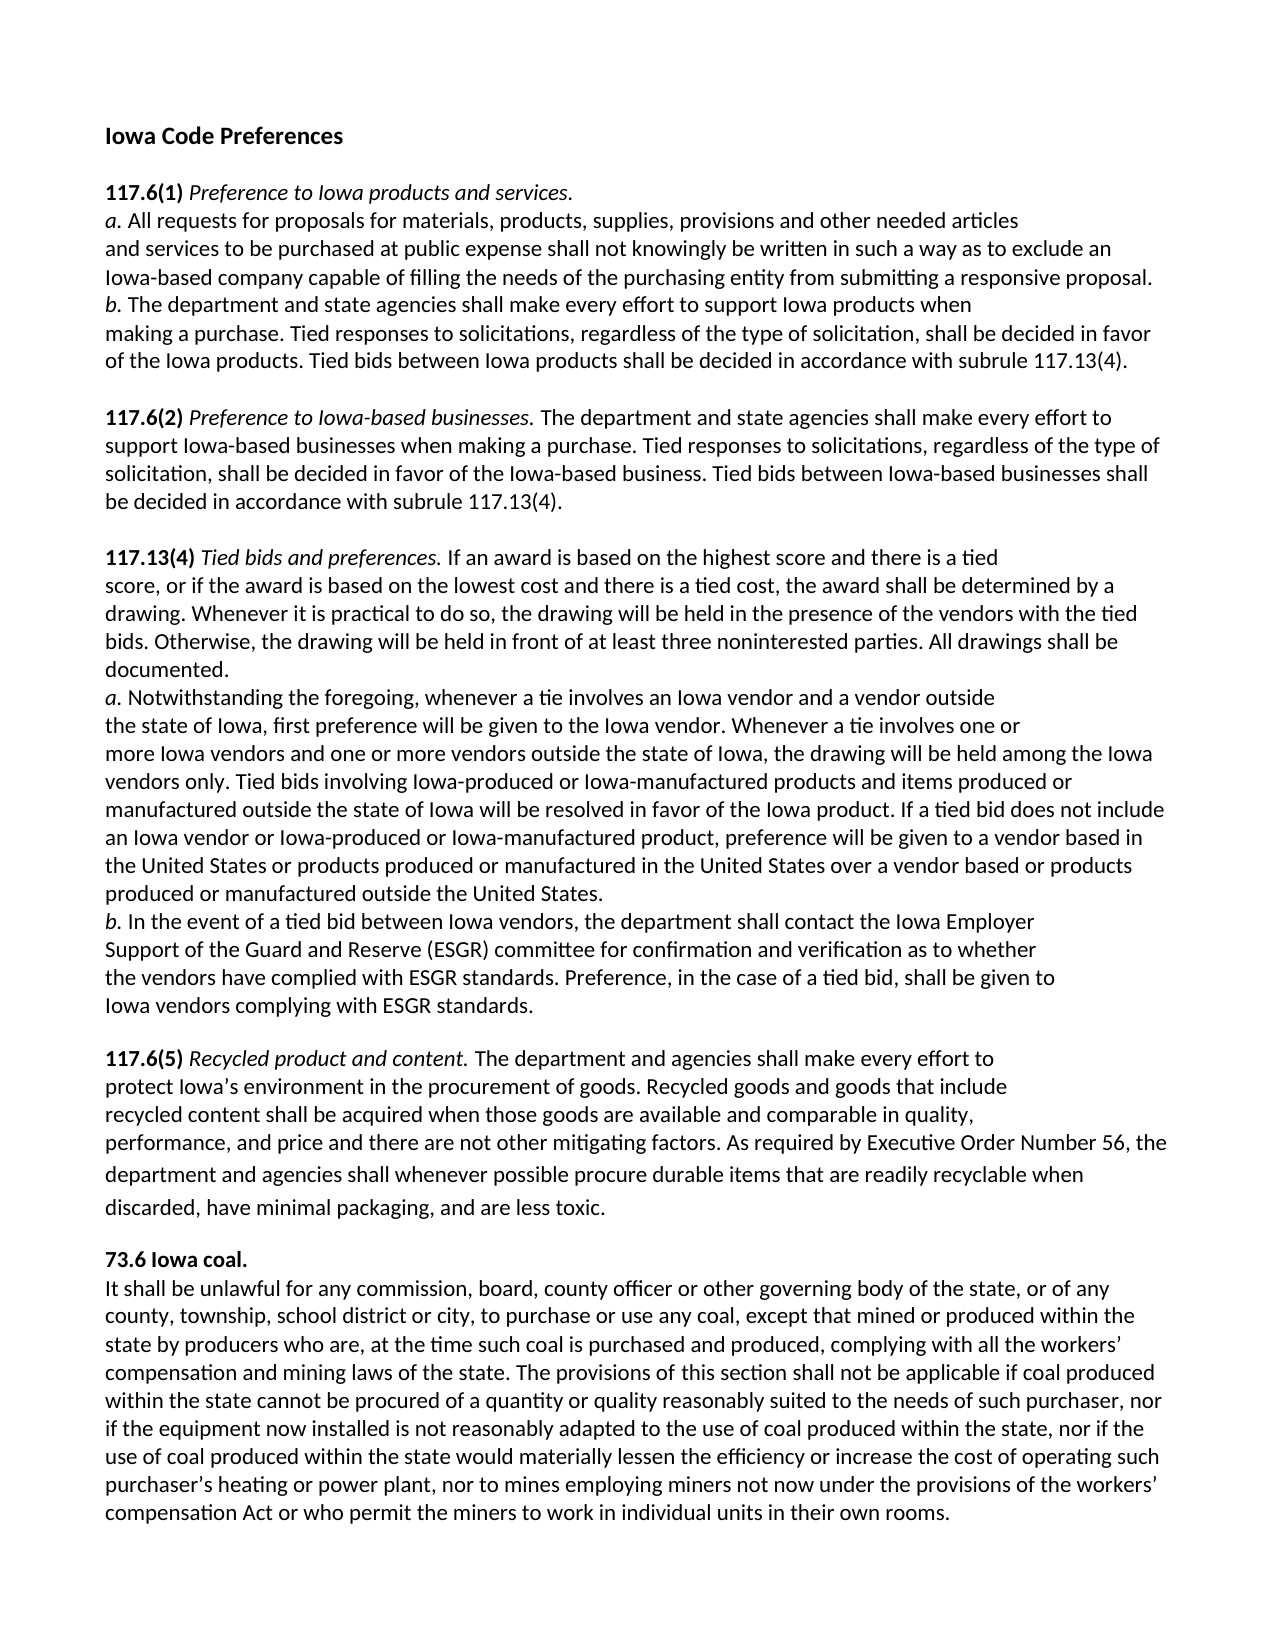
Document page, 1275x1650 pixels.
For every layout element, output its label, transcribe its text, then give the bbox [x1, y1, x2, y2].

text score, or if the award is based on the lowest cost and there is a tied cost, the award shall be determined by a drawing. Whenever it is practical to do so, the drawing will be held in the presence of the vendors with the tied bids. Otherwise, the drawing will be held in front of at least three noninterested parties. All drawings shall be documented. [105, 571, 1170, 683]
text a. Notwithstanding the foregoing, whenever a tie involves an Iowa vendor and a vendor outside [105, 683, 1170, 711]
text recycled content shall be acquired when those goods are available and comparable in quality, [105, 1100, 1170, 1128]
text Iowa Code Preferences [105, 120, 1170, 151]
text Iowa vendors complying with ESGR standards. [105, 991, 1170, 1019]
text 73.6 Iowa coal. [105, 1246, 1170, 1274]
text b. In the event of a tied bid between Iowa vendors, the department shall contact the Iowa Employer [105, 907, 1170, 935]
text the state of Iowa, first preference will be given to the Iowa vendor. Whenever a tie involves one or [105, 711, 1170, 739]
text 117.13(4) Tied bids and preferences. If an award is based on the highest score and there is a tied [105, 543, 1170, 571]
text It shall be unlawful for any commission, board, county officer or other governing body of the state, or of any county, township, school district or city, to purchase or use any coal, except that mined or produced within the state by producers who are, at the time such coal is purchased and produced, complying with all the workers’ compensation and mining laws of the state. The provisions of this section shall not be applicable if coal produced within the state cannot be procured of a quantity or quality reasonably suited to the needs of such purchaser, nor if the equipment now installed is not reasonably adapted to the use of coal produced within the state, nor if the use of coal produced within the state would materially lessen the efficiency or increase the cost of operating such purchaser’s heating or power plant, nor to mines employing miners not now under the provisions of the workers’ compensation Act or who permit the miners to work in individual units in their own rooms. [105, 1274, 1170, 1526]
text 117.6(5) Recycled product and content. The department and agencies shall make every effort to [105, 1044, 1170, 1072]
text 117.6(1) Preference to Iowa products and services. [105, 178, 1170, 207]
text the vendors have complied with ESGR standards. Preference, in the case of a tied bid, shall be given to [105, 963, 1170, 991]
text making a purchase. Tied responses to solicitations, regardless of the type of solicitation, shall be decided in favor of the Iowa products. Tied bids between Iowa products shall be decided in accordance with subrule 117.13(4). [105, 319, 1170, 375]
text and services to be purchased at public expense shall not knowingly be written in such a way as to exclude an Iowa-based company capable of filling the needs of the purchasing entity from submitting a responsive proposal. [105, 234, 1170, 291]
text protect Iowa’s environment in the procurement of goods. Recycled goods and goods that include [105, 1072, 1170, 1100]
text b. The department and state agencies shall make every effort to support Iowa products when [105, 291, 1170, 319]
text Support of the Guard and Reserve (ESGR) committee for confirmation and verification as to whether [105, 935, 1170, 963]
text 117.6(2) Preference to Iowa-based businesses. The department and state agencies shall make every effort to support Iowa-based businesses when making a purchase. Tied responses to solicitations, regardless of the type of solicitation, shall be decided in favor of the Iowa-based business. Tied bids between Iowa-based businesses shall be decided in accordance with subrule 117.13(4). [105, 403, 1170, 515]
text a. All requests for proposals for materials, products, supplies, provisions and other needed articles [105, 207, 1170, 234]
text more Iowa vendors and one or more vendors outside the state of Iowa, the drawing will be held among the Iowa vendors only. Tied bids involving Iowa-produced or Iowa-manufactured products and items produced or manufactured outside the state of Iowa will be resolved in favor of the Iowa product. If a tied bid does not include an Iowa vendor or Iowa-produced or Iowa-manufactured product, preference will be given to a vendor based in the United States or products produced or manufactured in the United States over a vendor based or products produced or manufactured outside the United States. [105, 739, 1170, 907]
text performance, and price and there are not other mitigating factors. As required by Executive Order Number 56, the department and agencies shall whenever possible procure durable items that are readily recyclable when discarded, have minimal packaging, and are less toxic. [105, 1128, 1170, 1221]
